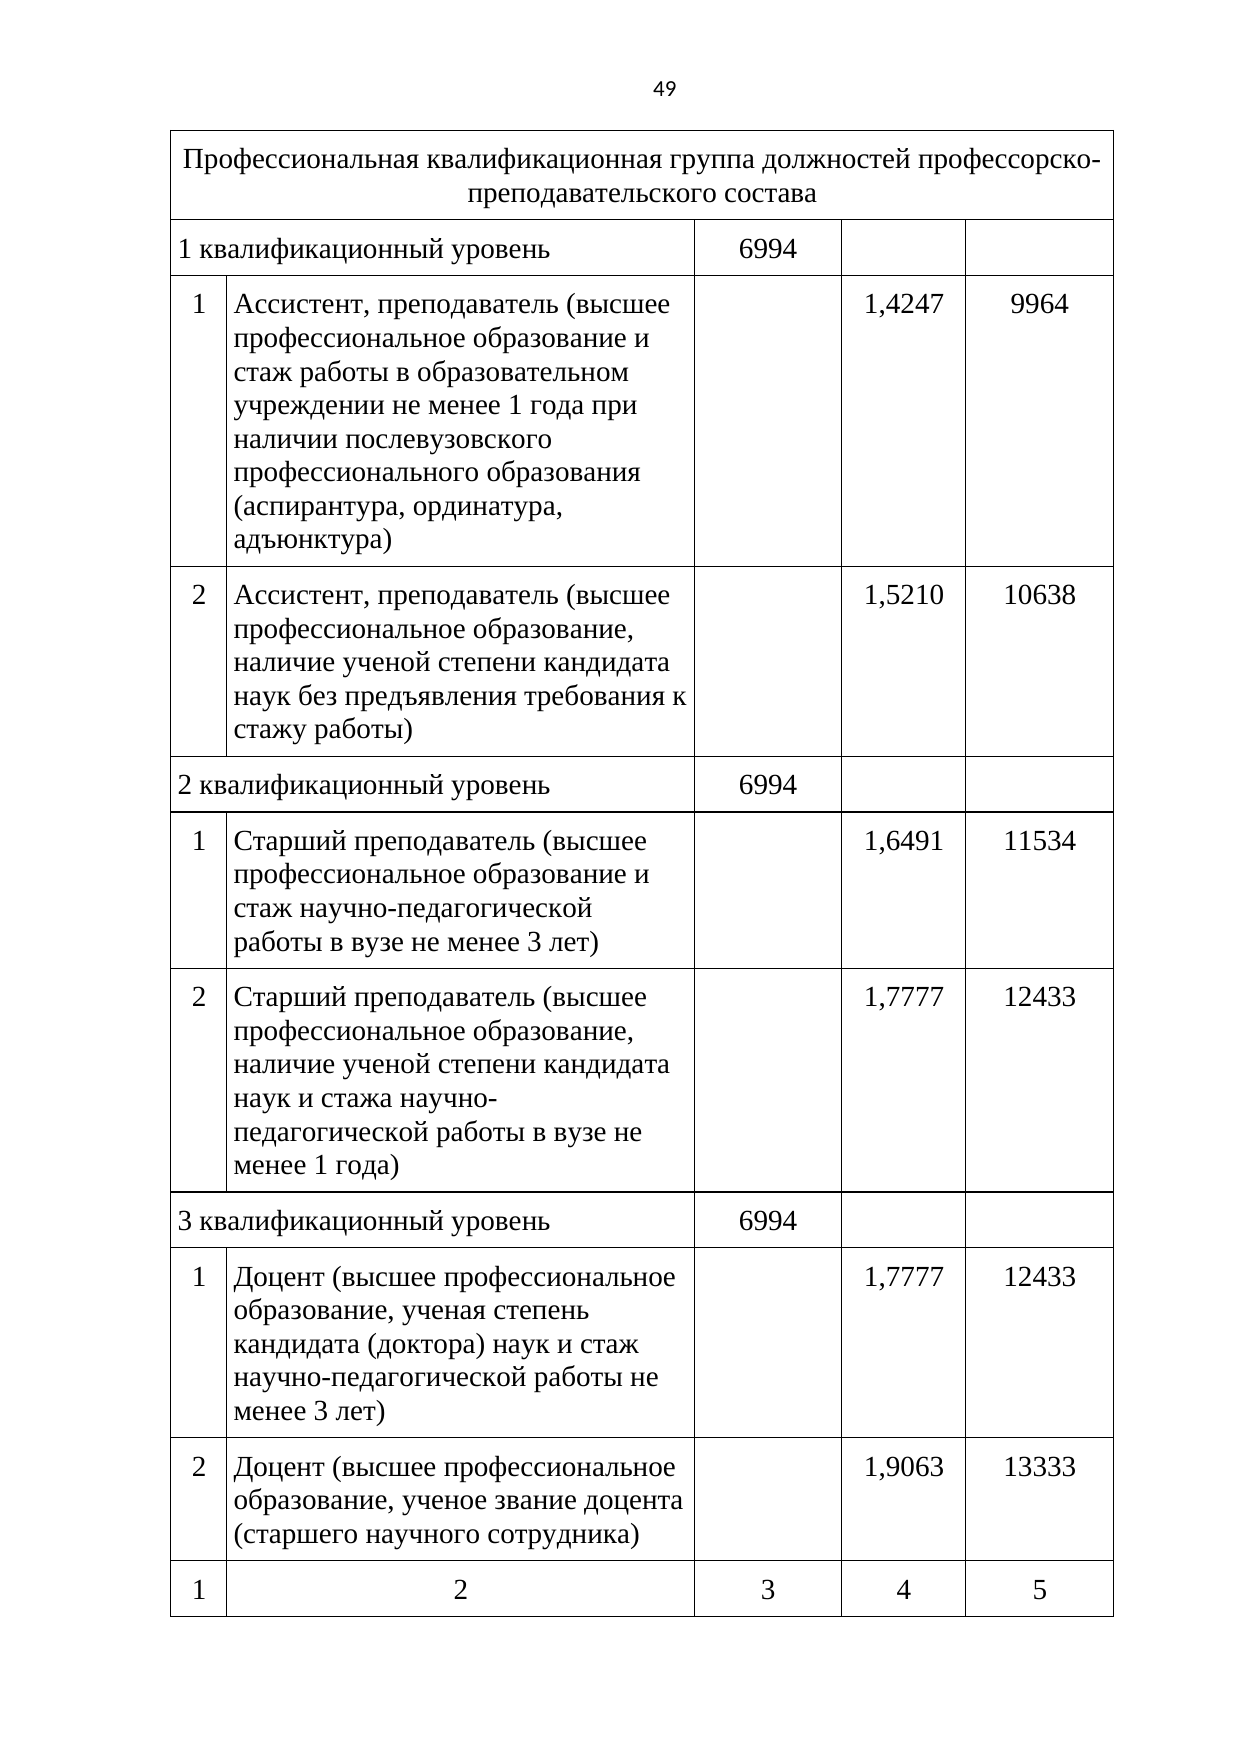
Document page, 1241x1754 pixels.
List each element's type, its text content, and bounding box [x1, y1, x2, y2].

table_cell Доцент (высшее профессиональное образование, ученая степень кандидата (доктора) наук и стаж научно-педагогической работы не менее 3 лет) [227, 1248, 694, 1437]
table_cell 1 [171, 276, 226, 566]
table_cell 3 квалификационный уровень [171, 1193, 694, 1247]
table_cell 1 [171, 1561, 226, 1616]
table_cell 9964 [966, 276, 1113, 566]
table_cell [695, 1248, 841, 1437]
table_cell 1,7777 [842, 969, 965, 1191]
table_cell 6994 [695, 220, 841, 275]
table_cell [842, 757, 965, 811]
table_cell 6994 [695, 1193, 841, 1247]
table_cell 2 [171, 1438, 226, 1560]
table_cell Старший преподаватель (высшее профессиональное образование, наличие ученой степени кандидата наук и стажа научно-педагогической работы в вузе не менее 1 года) [227, 969, 694, 1191]
table_cell 1,5210 [842, 567, 965, 756]
table_cell 1 [171, 813, 226, 968]
table_cell 5 [966, 1561, 1113, 1616]
table_cell [966, 757, 1113, 811]
table_cell [695, 813, 841, 968]
table_cell [966, 220, 1113, 275]
table_cell 1,4247 [842, 276, 965, 566]
table_cell Ассистент, преподаватель (высшее профессиональное образование и стаж работы в образовательном учреждении не менее 1 года при наличии послевузовского профессионального образования (аспирантура, ординатура, адъюнктура) [227, 276, 694, 566]
table_cell [842, 220, 965, 275]
table_cell 2 [171, 969, 226, 1191]
table_cell [695, 276, 841, 566]
table_cell 10638 [966, 567, 1113, 756]
table_cell Ассистент, преподаватель (высшее профессиональное образование, наличие ученой степени кандидата наук без предъявления требования к стажу работы) [227, 567, 694, 756]
table_cell 1,7777 [842, 1248, 965, 1437]
table_cell 1 квалификационный уровень [171, 220, 694, 275]
table_cell 2 квалификационный уровень [171, 757, 694, 811]
table_cell 1 [171, 1248, 226, 1437]
table_cell [695, 567, 841, 756]
table_cell Доцент (высшее профессиональное образование, ученое звание доцента (старшего научного сотрудника) [227, 1438, 694, 1560]
table_cell 12433 [966, 1248, 1113, 1437]
table_cell [842, 1193, 965, 1247]
table_cell 13333 [966, 1438, 1113, 1560]
table_cell 6994 [695, 757, 841, 811]
table_cell 12433 [966, 969, 1113, 1191]
table_cell [695, 1438, 841, 1560]
table_cell 11534 [966, 813, 1113, 968]
table_cell 2 [227, 1561, 694, 1616]
table_cell 1,9063 [842, 1438, 965, 1560]
table_cell 1,6491 [842, 813, 965, 968]
table_cell Профессиональная квалификационная группа должностей профессорско-преподавательского состава [171, 131, 1113, 219]
table_cell 2 [171, 567, 226, 756]
table_cell [966, 1193, 1113, 1247]
table_cell 3 [695, 1561, 841, 1616]
table_cell Старший преподаватель (высшее профессиональное образование и стаж научно-педагогической работы в вузе не менее 3 лет) [227, 813, 694, 968]
table_cell [695, 969, 841, 1191]
table_cell 4 [842, 1561, 965, 1616]
